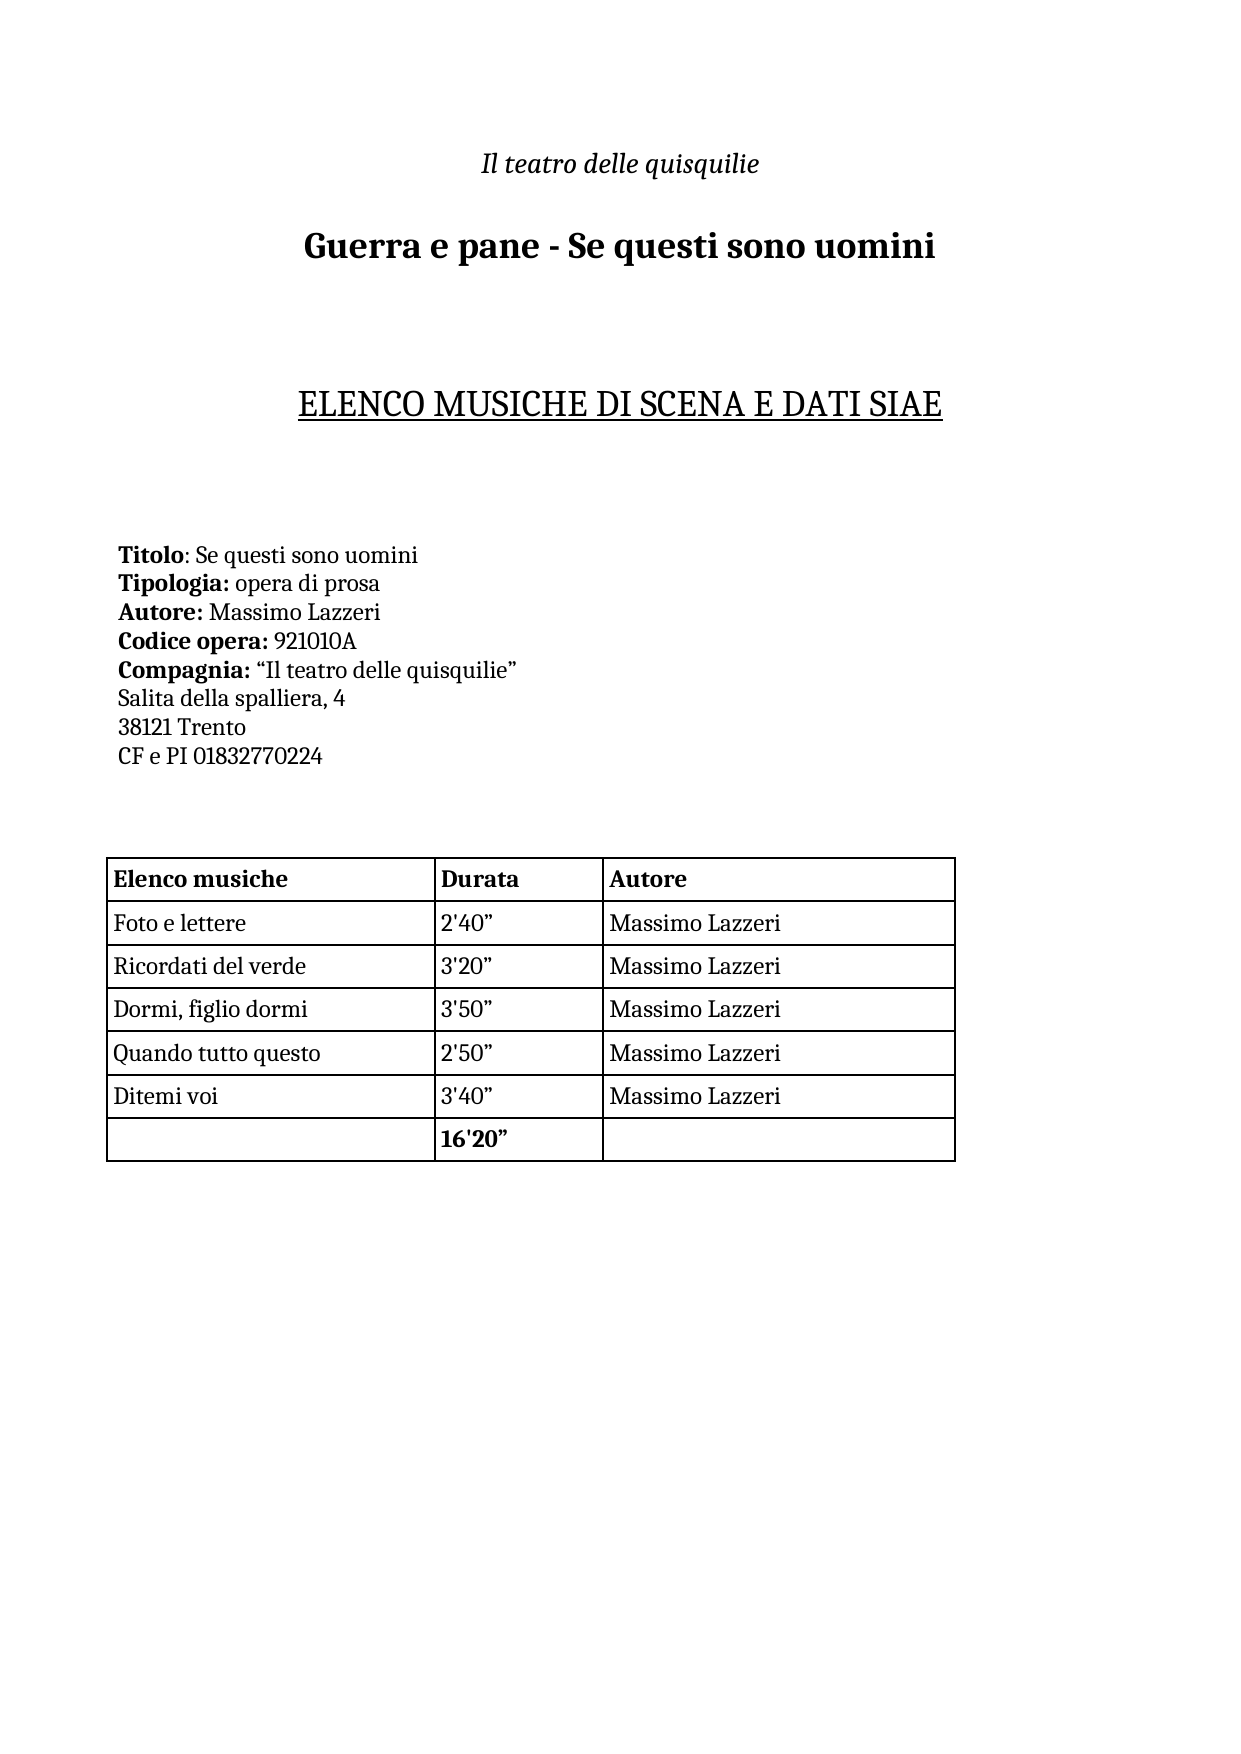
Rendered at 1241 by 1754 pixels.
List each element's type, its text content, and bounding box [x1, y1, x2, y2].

text Titolo: Se questi sono uomini [118, 541, 1122, 569]
text CF e PI 01832770224 [118, 742, 1122, 771]
table_cell Massimo Lazzeri [604, 989, 954, 1030]
text Compagnia: “Il teatro delle quisquilie” [118, 656, 1122, 684]
table_cell 2'40” [436, 902, 602, 943]
table_header Durata [436, 859, 602, 900]
table_header Autore [604, 859, 954, 900]
table_cell [604, 1119, 954, 1160]
table_cell Massimo Lazzeri [604, 1032, 954, 1073]
table_cell 3'40” [436, 1076, 602, 1117]
text Salita della spalliera, 4 [118, 684, 1122, 713]
table_header Elenco musiche [108, 859, 434, 900]
table_cell Foto e lettere [108, 902, 434, 943]
table_cell Ditemi voi [108, 1076, 434, 1117]
text 38121 Trento [118, 713, 1122, 742]
text Guerra e pane - Se questi sono uomini [118, 224, 1122, 267]
table_cell Quando tutto questo [108, 1032, 434, 1073]
table_cell 16'20” [436, 1119, 602, 1160]
text Il teatro delle quisquilie [118, 148, 1122, 181]
table_cell Dormi, figlio dormi [108, 989, 434, 1030]
table_cell Massimo Lazzeri [604, 946, 954, 987]
table_cell Massimo Lazzeri [604, 902, 954, 943]
table_cell Ricordati del verde [108, 946, 434, 987]
table_cell Massimo Lazzeri [604, 1076, 954, 1117]
table_cell 3'50” [436, 989, 602, 1030]
text Codice opera: 921010A [118, 627, 1122, 656]
table_cell 3'20” [436, 946, 602, 987]
text Autore: Massimo Lazzeri [118, 598, 1122, 627]
table_cell 2'50” [436, 1032, 602, 1073]
table_cell [108, 1119, 434, 1160]
text ELENCO MUSICHE DI SCENA E DATI SIAE [118, 382, 1122, 426]
text Tipologia: opera di prosa [118, 569, 1122, 598]
